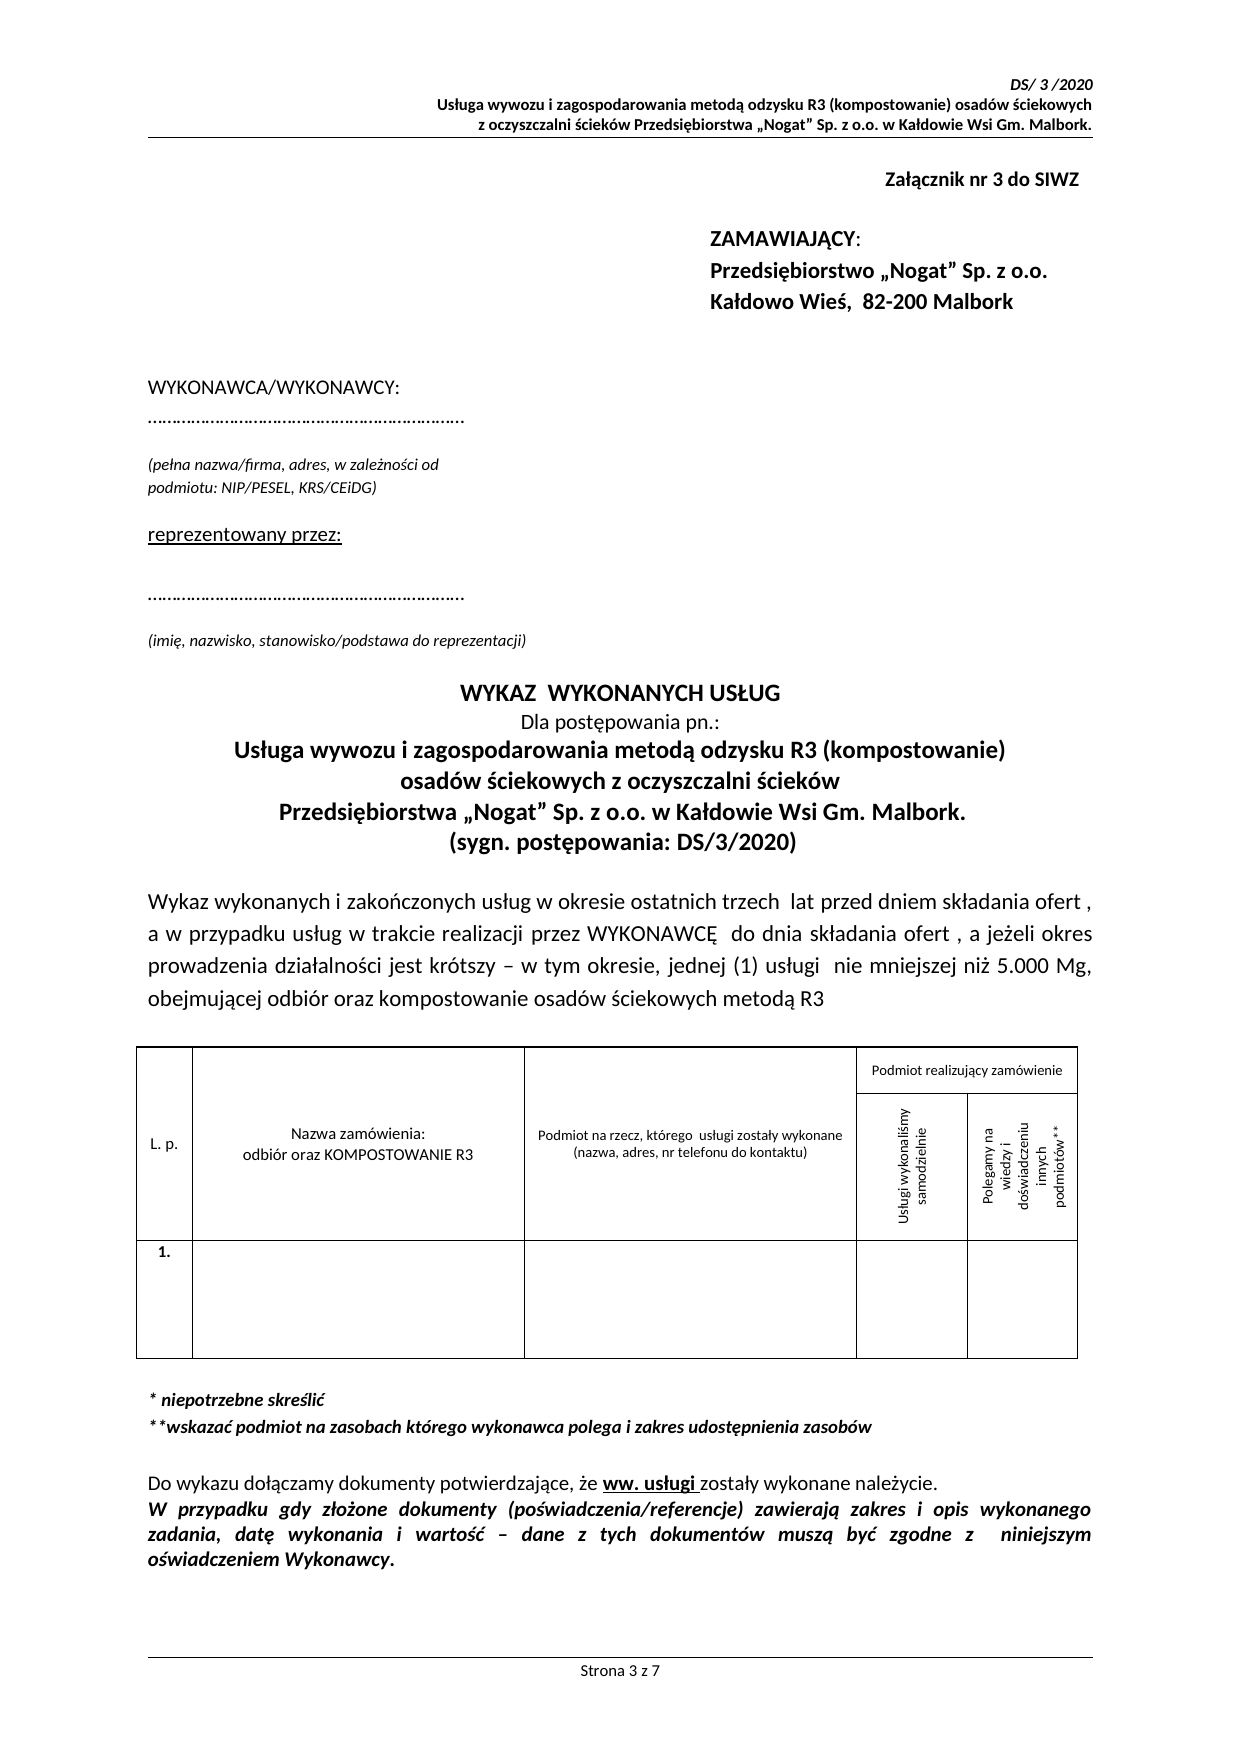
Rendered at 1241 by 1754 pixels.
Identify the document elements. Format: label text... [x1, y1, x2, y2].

text Dla postępowania pn.: [148, 708, 1093, 734]
text reprezentowany przez: [148, 522, 1093, 547]
table_cell Polegamy na wiedzy i doświadczeniu innych podmiotów** [968, 1094, 1077, 1240]
text (imię, nazwisko, stanowisko/podstawa do reprezentacji) [148, 631, 579, 651]
text (sygn. postępowania: DS/3/2020) [148, 826, 1093, 857]
text WYKONAWCA/WYKONAWCY: [148, 374, 1093, 399]
text Wykaz wykonanych i zakończonych usług w okresie ostatnich trzech lat przed dniem składania ofert , a w przypadku usług w trakcie realizacji przez WYKONAWCĘ do dnia składania ofert , a jeżeli okres prowadzenia działalności jest krótszy – w tym okresie, jednej (1) usługi nie mniejszej niż 5.000 Mg, obejmującej odbiór oraz kompostowanie osadów ściekowych metodą R3 [148, 887, 1093, 1012]
table_cell 1. [137, 1241, 192, 1358]
table_header Nazwa zamówienia: odbiór oraz KOMPOSTOWANIE R3 [193, 1048, 524, 1240]
table_cell [193, 1241, 524, 1358]
text Przedsiębiorstwa „Nogat” Sp. z o.o. w Kałdowie Wsi Gm. Malbork. [148, 796, 1093, 826]
text Usługa wywozu i zagospodarowania metodą odzysku R3 (kompostowanie) [148, 734, 1093, 765]
text ZAMAWIAJĄCY: [636, 222, 1093, 253]
text WYKAZ WYKONANYCH USŁUG [148, 677, 1093, 708]
text ………………………………………………………… [148, 403, 472, 429]
table_header Podmiot na rzecz, którego usługi zostały wykonane (nazwa, adres, nr telefonu do kontaktu) [525, 1048, 856, 1240]
table_header Podmiot realizujący zamówienie [857, 1048, 1077, 1092]
table_cell [857, 1241, 967, 1358]
table_cell [525, 1241, 856, 1358]
table_cell [968, 1241, 1077, 1358]
text osadów ściekowych z oczyszczalni ścieków [148, 765, 1093, 796]
text Do wykazu dołączamy dokumenty potwierdzające, że ww. usługi zostały wykonane należycie. [148, 1470, 1093, 1496]
table_header L. p. [137, 1048, 192, 1240]
text * niepotrzebne skreślić [148, 1388, 1093, 1411]
text Kałdowo Wieś, 82-200 Malbork [710, 284, 1093, 316]
table_cell Usługi wykonaliśmy samodzielnie [857, 1094, 967, 1240]
text W przypadku gdy złożone dokumenty (poświadczenia/referencje) zawierają zakres i opis wykonanego zadania, datę wykonania i wartość – dane z tych dokumentów muszą być zgodne z niniejszym oświadczeniem Wykonawcy. [148, 1496, 1093, 1572]
text ………………………………………………………… [148, 580, 472, 605]
text (pełna nazwa/firma, adres, w zależności od podmiotu: NIP/PESEL, KRS/CEiDG) [148, 454, 472, 498]
text **wskazać podmiot na zasobach którego wykonawca polega i zakres udostępnienia zasobów [148, 1415, 1093, 1438]
text Załącznik nr 3 do SIWZ [811, 166, 1093, 191]
text Przedsiębiorstwo „Nogat” Sp. z o.o. [710, 253, 1093, 284]
